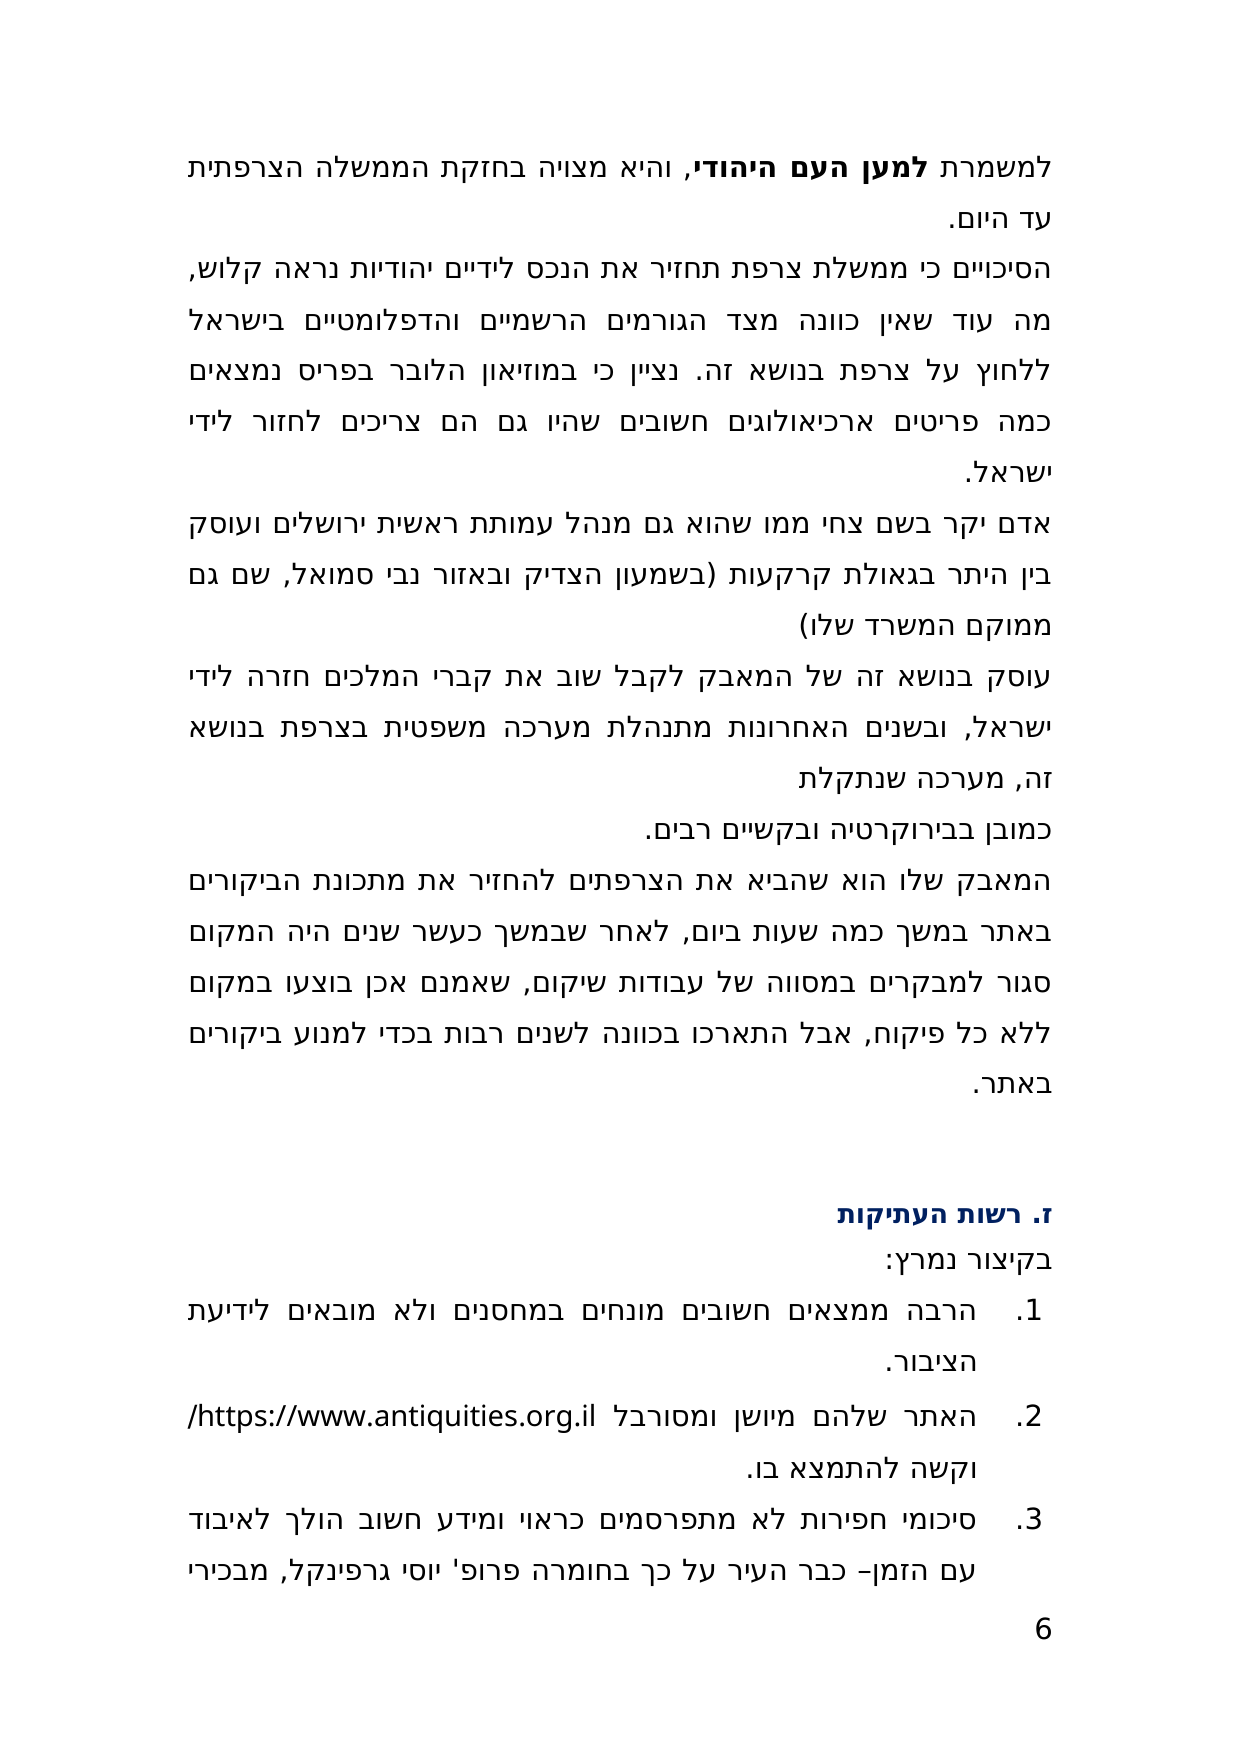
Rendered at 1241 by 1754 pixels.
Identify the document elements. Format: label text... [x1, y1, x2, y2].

text הסיכויים כי ממשלת צרפת תחזיר את הנכס לידיים יהודיות נראה קלוש, מה עוד שאין כוונה מצד הגורמים הרשמיים והדפלומטיים בישראל ללחוץ על צרפת בנושא זה. נציין כי במוזיאון הלובר בפריס נמצאים כמה פריטים ארכיאולוגים חשובים שהיו גם הם צריכים לחזור לידי ישראל. [187, 252, 1053, 489]
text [187, 150, 1053, 235]
text בקיצור נמרץ: [187, 1242, 1053, 1276]
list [187, 1503, 1015, 1587]
text אדם יקר בשם צחי ממו שהוא גם מנהל עמותת ראשית ירושלים ועוסק בין היתר בגאולת קרקעות (בשמעון הצדיק ובאזור נבי סמואל, שם גם ממוקם המשרד שלו) [187, 507, 1053, 642]
list הרבה ממצאים חשובים מונחים במחסנים ולא מובאים לידיעת הציבור. [187, 1293, 1015, 1378]
text עוסק בנושא זה של המאבק לקבל שוב את קברי המלכים חזרה לידי ישראל, ובשנים האחרונות מתנהלת מערכה משפטית בצרפת בנושא זה, מערכה שנתקלת [187, 659, 1053, 795]
text המאבק שלו הוא שהביא את הצרפתים להחזיר את מתכונת הביקורים באתר במשך כמה שעות ביום, לאחר שבמשך כעשר שנים היה המקום סגור למבקרים במסווה של עבודות שיקום, שאמנם אכן בוצעו במקום ללא כל פיקוח, אבל התארכו בכוונה לשנים רבות בכדי למנוע ביקורים באתר. [187, 863, 1053, 1101]
list האתר שלהם מיושן ומסורבל https://www.antiquities.org.il/ וקשה להתמצא בו. [187, 1395, 1015, 1486]
subtitle ז. רשות העתיקות [187, 1198, 1053, 1230]
text כמובן בבירוקרטיה ובקשיים רבים. [187, 812, 1053, 846]
